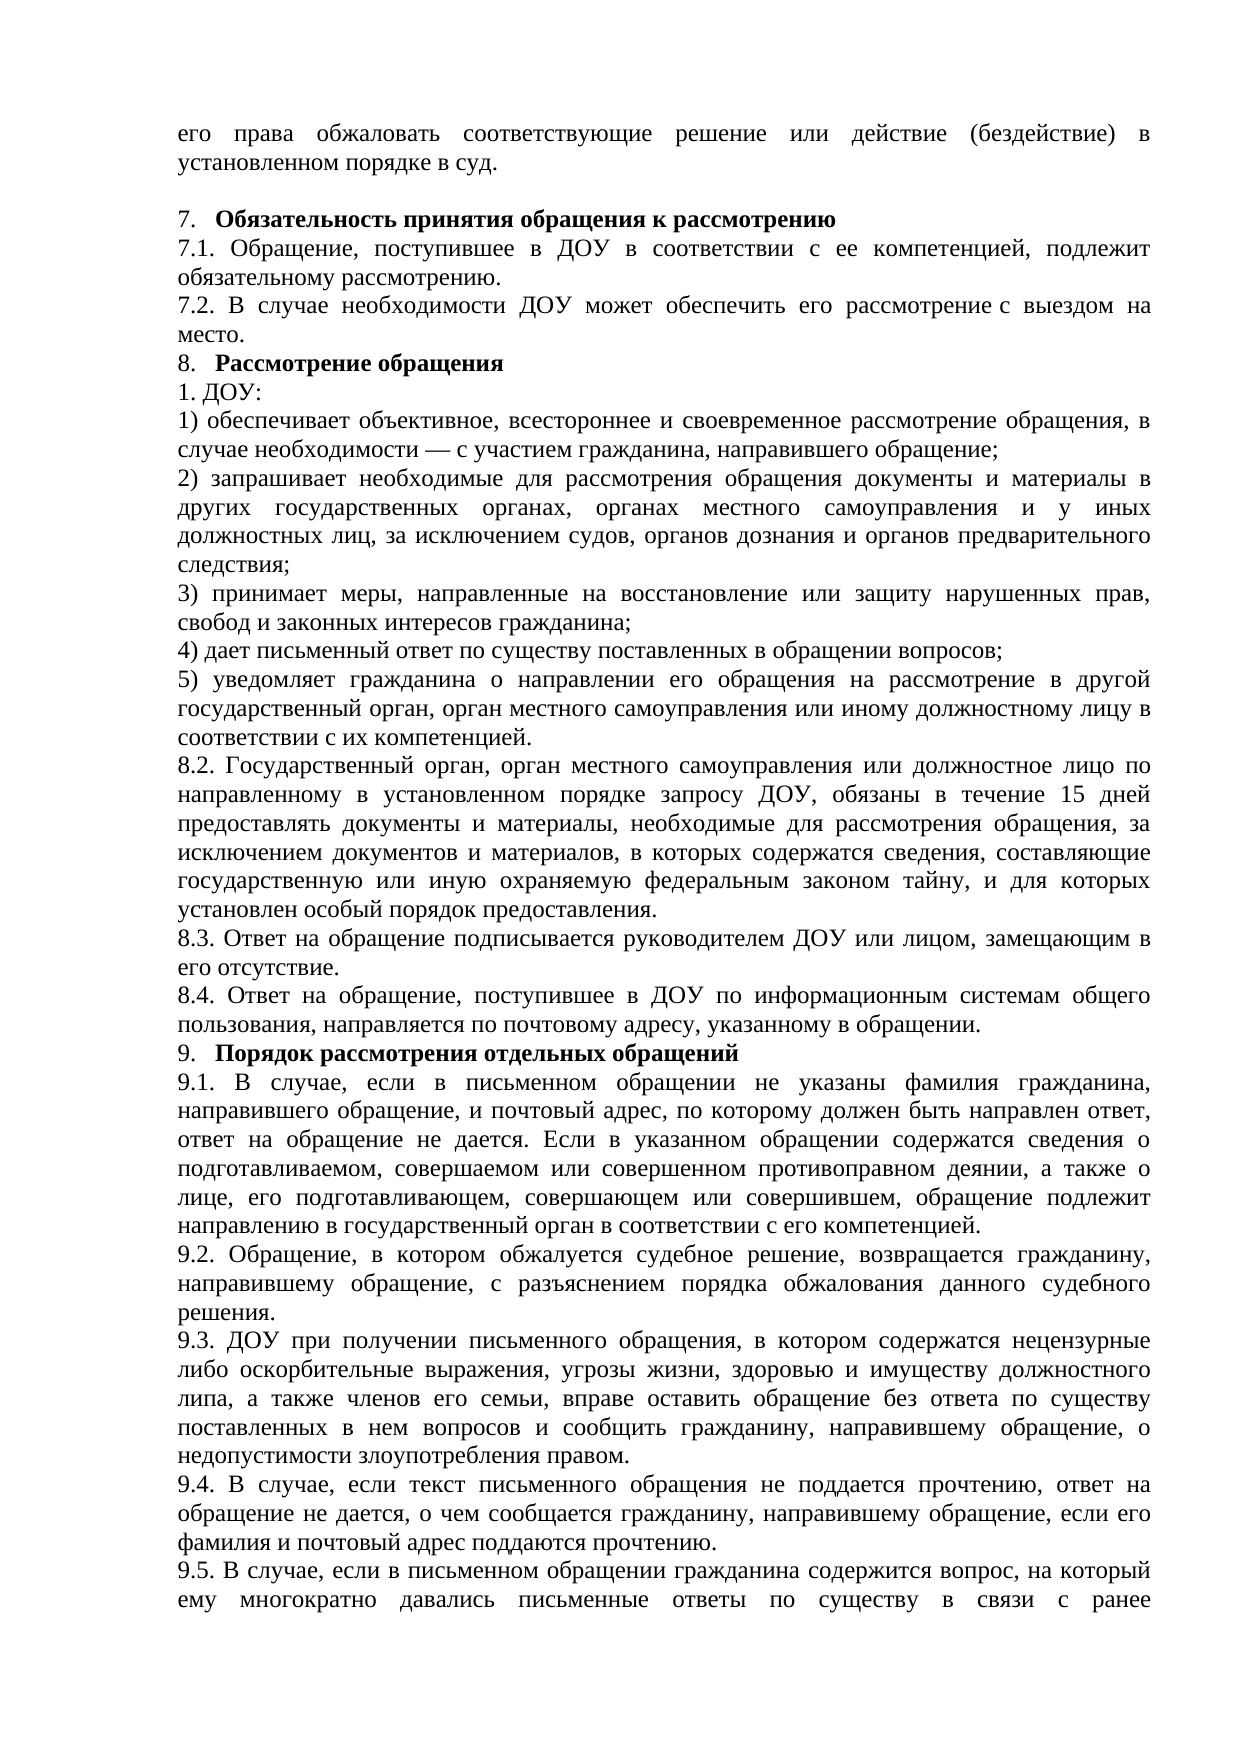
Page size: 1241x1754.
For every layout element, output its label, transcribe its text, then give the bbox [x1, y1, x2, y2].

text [177, 1556, 1152, 1613]
list Порядок рассмотрения отдельных обращений [177, 1038, 1114, 1067]
list Рассмотрение обращения [177, 348, 1114, 377]
text 9.4. В случае, если текст письменного обращения не поддается прочтению, ответ на обращение не дается, о чем сообщается гражданину, направившему обращение, если его фамилия и почтовый адрес поддаются прочтению. [177, 1469, 1152, 1556]
text 8.2. Государственный орган, орган местного самоуправления или должностное лицо по направленному в установленном порядке запросу ДОУ, обязаны в течение 15 дней предоставлять документы и материалы, необходимые для рассмотрения обращения, за исключением документов и материалов, в которых содержатся сведения, составляющие государственную или иную охраняемую федеральным законом тайну, и для которых установлен особый порядок предоставления. [177, 751, 1152, 923]
text 1) обеспечивает объективное, всестороннее и своевременное рассмотрение обращения, в случае необходимости — с участием гражданина, направившего обращение; [177, 406, 1152, 463]
text 8.3. Ответ на обращение подписывается руководителем ДОУ или лицом, замещающим в его отсутствие. [177, 923, 1152, 981]
text 7.2. В случае необходимости ДОУ может обеспечить его рассмотрение с выездом на место. [177, 291, 1152, 348]
text 5) уведомляет гражданина о направлении его обращения на рассмотрение в другой государственный орган, орган местного самоуправления или иному должностному лицу в соответствии с их компетенцией. [177, 664, 1152, 751]
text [177, 118, 1152, 176]
text 2) запрашивает необходимые для рассмотрения обращения документы и материалы в других государственных органах, органах местного самоуправления и у иных должностных лиц, за исключением судов, органов дознания и органов предварительного следствия; [177, 463, 1152, 578]
text 1. ДОУ: [177, 377, 1152, 406]
text 3) принимает меры, направленные на восстановление или защиту нарушенных прав, свобод и законных интересов гражданина; [177, 578, 1152, 636]
text 9.2. Обращение, в котором обжалуется судебное решение, возвращается гражданину, направившему обращение, с разъяснением порядка обжалования данного судебного решения. [177, 1239, 1152, 1326]
text 9.1. В случае, если в письменном обращении не указаны фамилия гражданина, направившего обращение, и почтовый адрес, по которому должен быть направлен ответ, ответ на обращение не дается. Если в указанном обращении содержатся сведения о подготавливаемом, совершаемом или совершенном противоправном деянии, а также о лице, его подготавливающем, совершающем или совершившем, обращение подлежит направлению в государственный орган в соответствии с его компетенцией. [177, 1067, 1152, 1239]
text 7.1. Обращение, поступившее в ДОУ в соответствии с ее компетенцией, подлежит обязательному рассмотрению. [177, 233, 1152, 291]
list Обязательность принятия обращения к рассмотрению [177, 204, 1114, 233]
text 9.3. ДОУ при получении письменного обращения, в котором содержатся нецензурные либо оскорбительные выражения, угрозы жизни, здоровью и имуществу должностного липа, а также членов его семьи, вправе оставить обращение без ответа по существу поставленных в нем вопросов и сообщить гражданину, направившему обращение, о недопустимости злоупотребления правом. [177, 1326, 1152, 1469]
text 8.4. Ответ на обращение, поступившее в ДОУ по информационным системам общего пользования, направляется по почтовому адресу, указанному в обращении. [177, 981, 1152, 1038]
text 4) дает письменный ответ по существу поставленных в обращении вопросов; [177, 636, 1152, 664]
